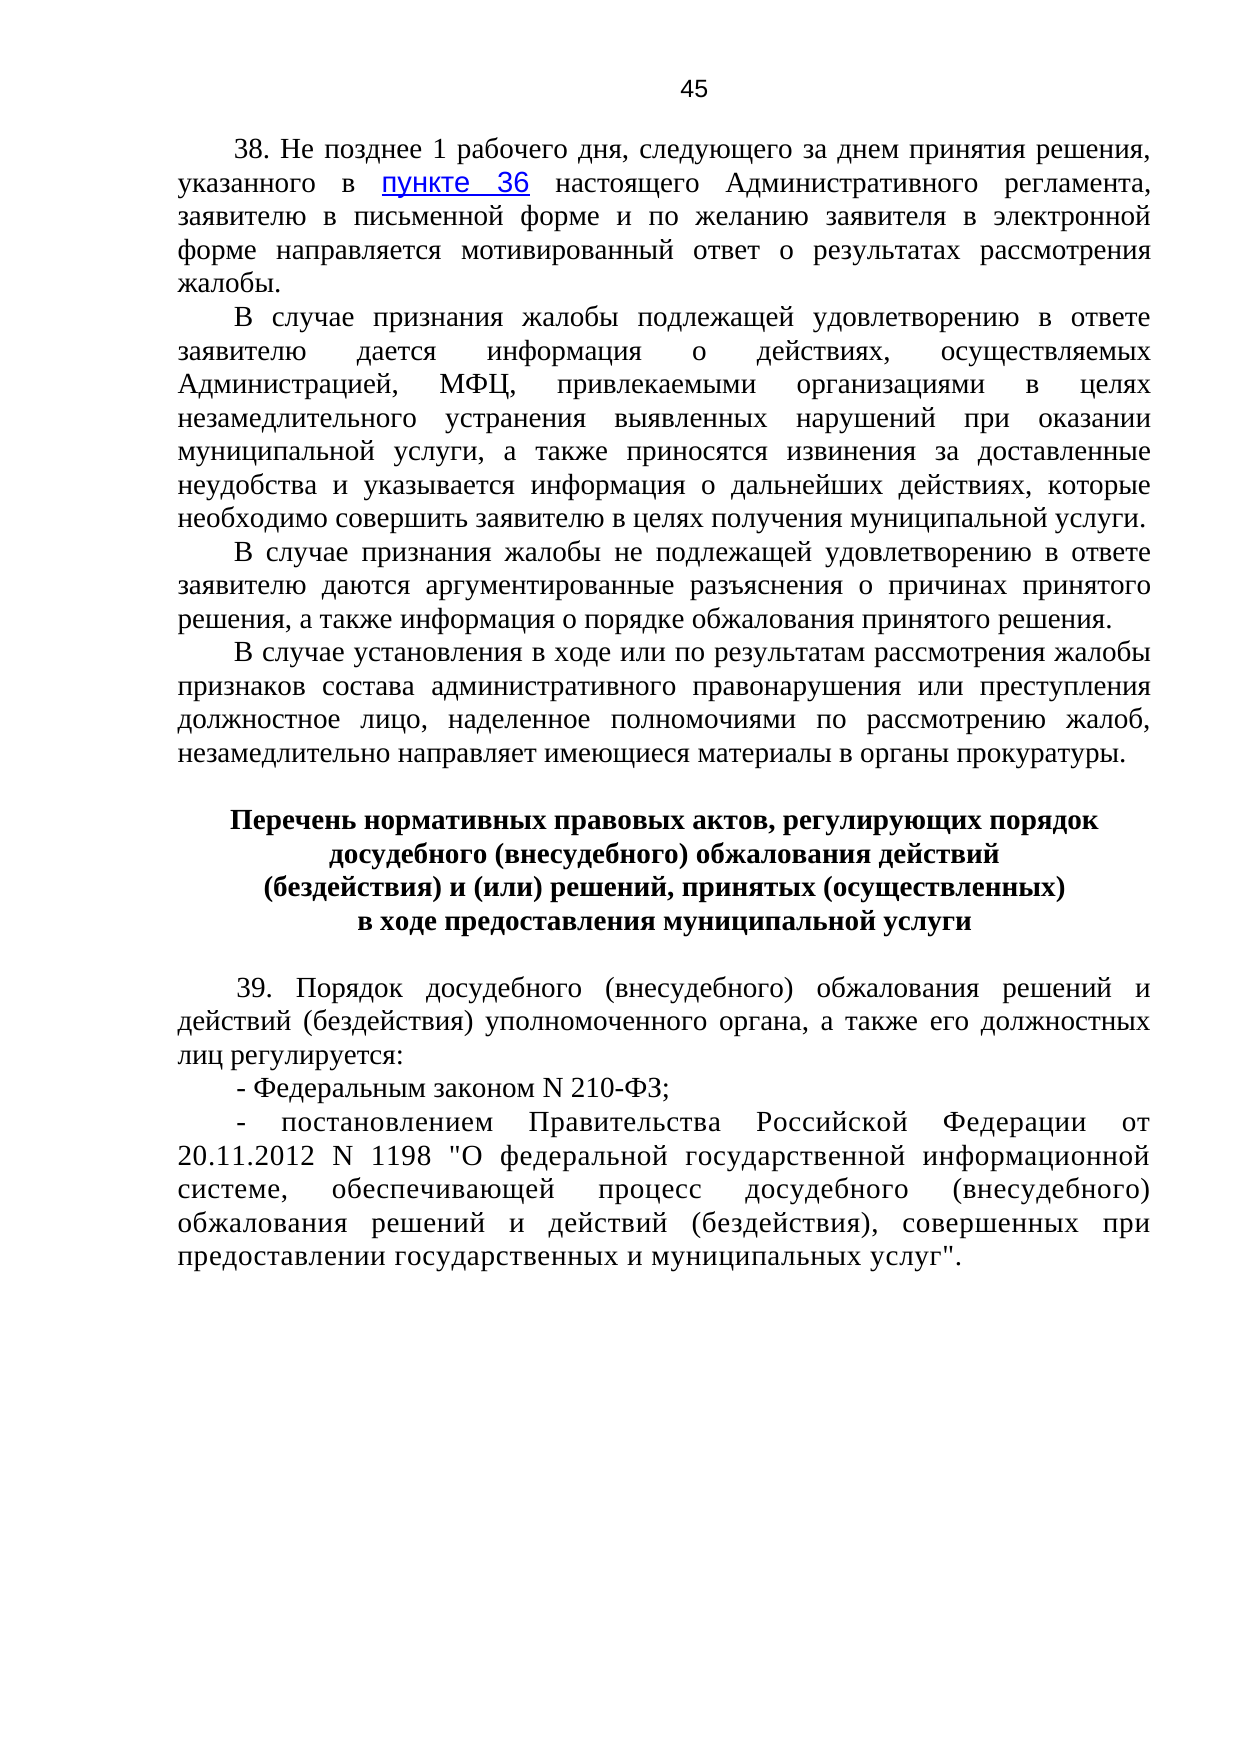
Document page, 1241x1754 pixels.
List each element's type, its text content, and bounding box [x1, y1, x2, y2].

subtitle досудебного (внесудебного) обжалования действий [177, 836, 1152, 869]
text - Федеральным законом N 210-ФЗ; [177, 1071, 1152, 1104]
text - постановлением Правительства Российской Федерации от 20.11.2012 N 1198 "О федеральной государственной информационной системе, обеспечивающей процесс досудебного (внесудебного) обжалования решений и действий (бездействия), совершенных при предоставлении государственных и муниципальных услуг". [177, 1104, 1152, 1272]
text 39. Порядок досудебного (внесудебного) обжалования решений и действий (бездействия) уполномоченного органа, а также его должностных лиц регулируется: [177, 970, 1152, 1071]
subtitle (бездействия) и (или) решений, принятых (осуществленных) [177, 869, 1152, 903]
text 38. Не позднее 1 рабочего дня, следующего за днем принятия решения, указанного в пункте 36 настоящего Административного регламента, заявителю в письменной форме и по желанию заявителя в электронной форме направляется мотивированный ответ о результатах рассмотрения жалобы. [177, 131, 1152, 299]
text В случае признания жалобы не подлежащей удовлетворению в ответе заявителю даются аргументированные разъяснения о причинах принятого решения, а также информация о порядке обжалования принятого решения. [177, 534, 1152, 634]
text В случае признания жалобы подлежащей удовлетворению в ответе заявителю дается информация о действиях, осуществляемых Администрацией, МФЦ, привлекаемыми организациями в целях незамедлительного устранения выявленных нарушений при оказании муниципальной услуги, а также приносятся извинения за доставленные неудобства и указывается информация о дальнейших действиях, которые необходимо совершить заявителю в целях получения муниципальной услуги. [177, 299, 1152, 534]
subtitle Перечень нормативных правовых актов, регулирующих порядок [177, 802, 1152, 836]
text В случае установления в ходе или по результатам рассмотрения жалобы признаков состава административного правонарушения или преступления должностное лицо, наделенное полномочиями по рассмотрению жалоб, незамедлительно направляет имеющиеся материалы в органы прокуратуры. [177, 634, 1152, 769]
subtitle в ходе предоставления муниципальной услуги [177, 903, 1152, 936]
